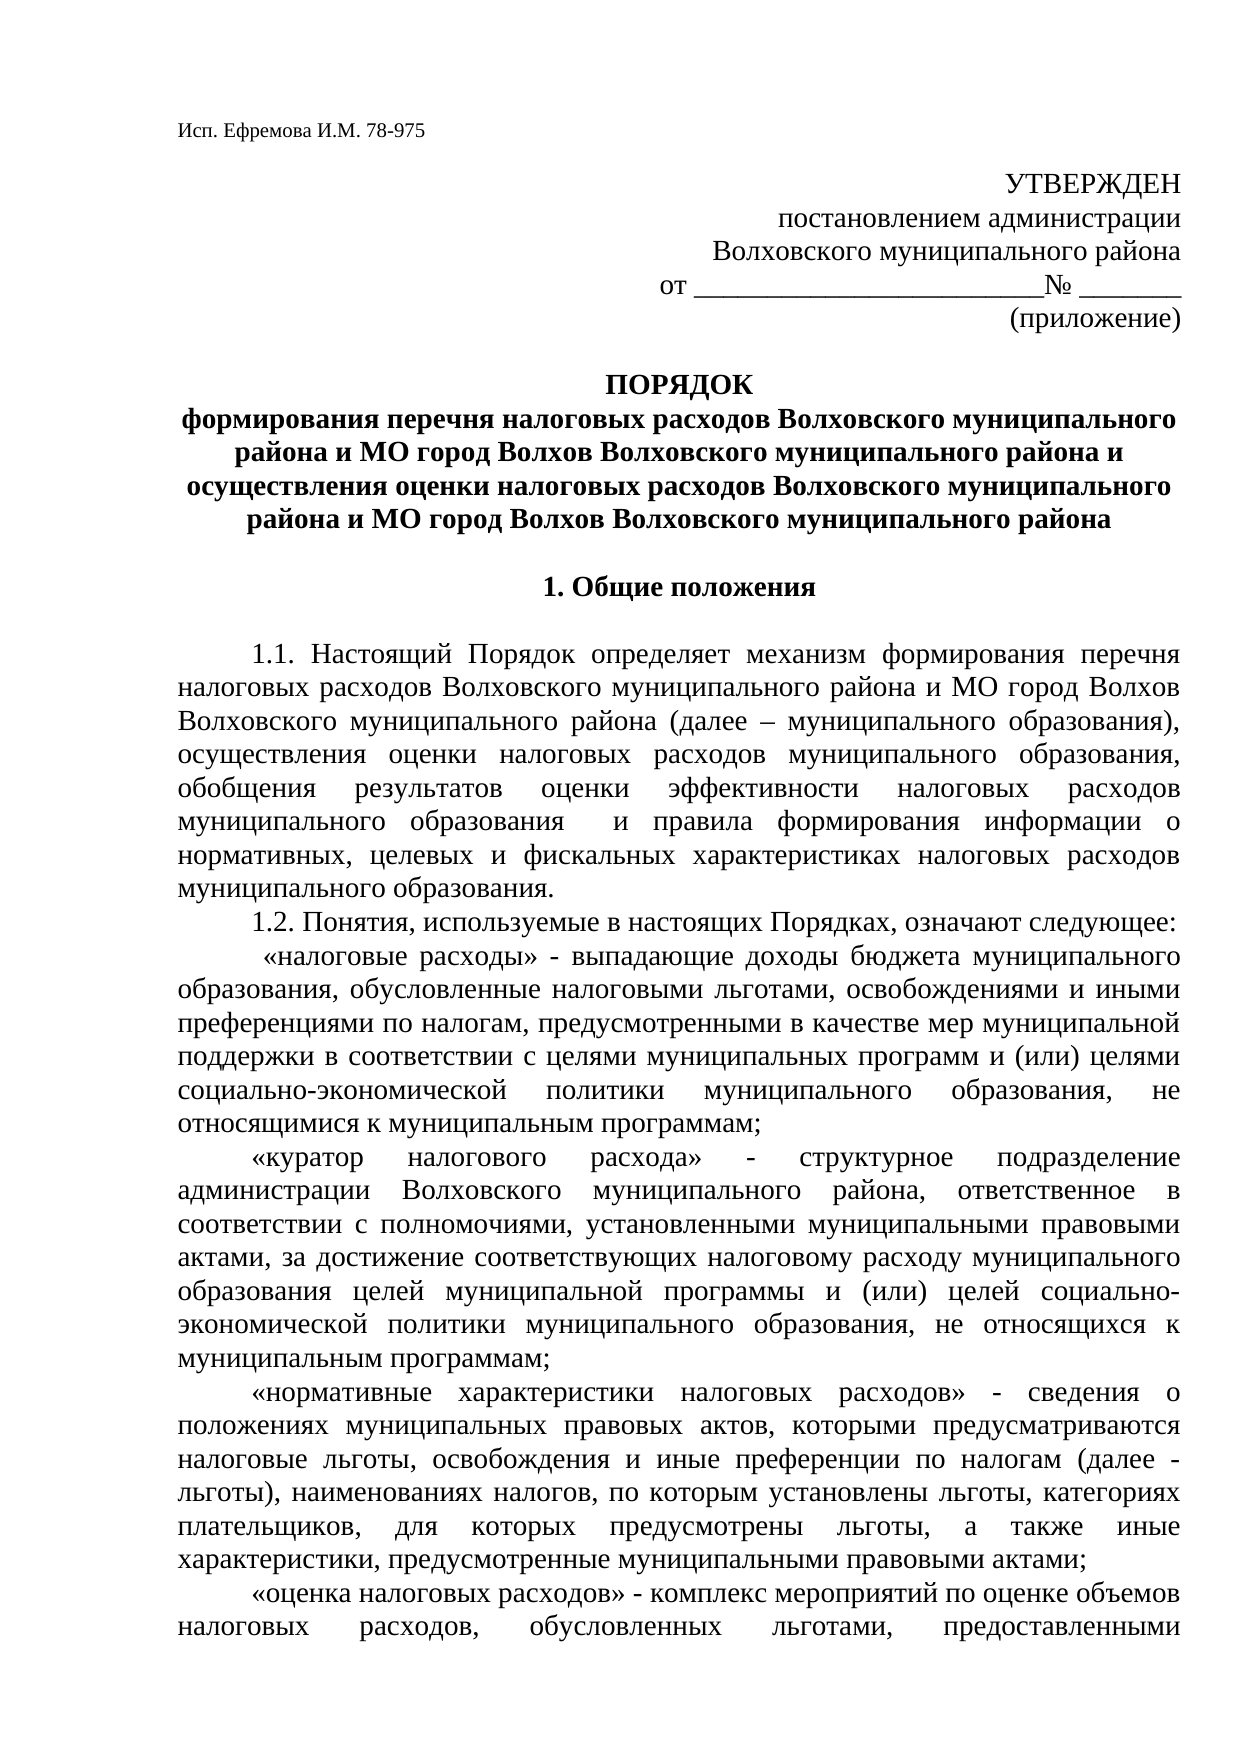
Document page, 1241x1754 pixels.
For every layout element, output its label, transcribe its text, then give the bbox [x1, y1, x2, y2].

title Исп. Ефремова И.М. 78-975 [177, 118, 1181, 142]
text «нормативные характеристики налоговых расходов» - сведения о положениях муниципальных правовых актов, которыми предусматриваются налоговые льготы, освобождения и иные преференции по налогам (далее - льготы), наименованиях налогов, по которым установлены льготы, категориях плательщиков, для которых предусмотрены льготы, а также иные характеристики, предусмотренные муниципальными правовыми актами; [177, 1374, 1181, 1575]
text (приложение) [177, 300, 1181, 334]
text 1.2. Понятия, используемые в настоящих Порядках, означают следующее: [177, 904, 1181, 938]
text Волховского муниципального района [177, 233, 1181, 267]
text УТВЕРЖДЕН [177, 166, 1181, 200]
text «куратор налогового расхода» - структурное подразделение администрации Волховского муниципального района, ответственное в соответствии с полномочиями, установленными муниципальными правовыми актами, за достижение соответствующих налоговому расходу муниципального образования целей муниципальной программы и (или) целей социально-экономической политики муниципального образования, не относящихся к муниципальным программам; [177, 1139, 1181, 1374]
text постановлением администрации [177, 200, 1181, 233]
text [177, 1575, 1181, 1642]
text от ________________________№ _______ [177, 267, 1181, 300]
text 1.1. Настоящий Порядок определяет механизм формирования перечня налоговых расходов Волховского муниципального района и МО город Волхов Волховского муниципального района (далее – муниципального образования), осуществления оценки налоговых расходов муниципального образования, обобщения результатов оценки эффективности налоговых расходов муниципального образования и правила формирования информации о нормативных, целевых и фискальных характеристиках налоговых расходов муниципального образования. [177, 636, 1181, 904]
text формирования перечня налоговых расходов Волховского муниципального района и МО город Волхов Волховского муниципального района и осуществления оценки налоговых расходов Волховского муниципального района и МО город Волхов Волховского муниципального района [177, 401, 1181, 535]
title ПОРЯДОК [177, 367, 1181, 401]
text «налоговые расходы» - выпадающие доходы бюджета муниципального образования, обусловленные налоговыми льготами, освобождениями и иными преференциями по налогам, предусмотренными в качестве мер муниципальной поддержки в соответствии с целями муниципальных программ и (или) целями социально-экономической политики муниципального образования, не относящимися к муниципальным программам; [177, 938, 1181, 1139]
title 1. Общие положения [177, 569, 1181, 602]
